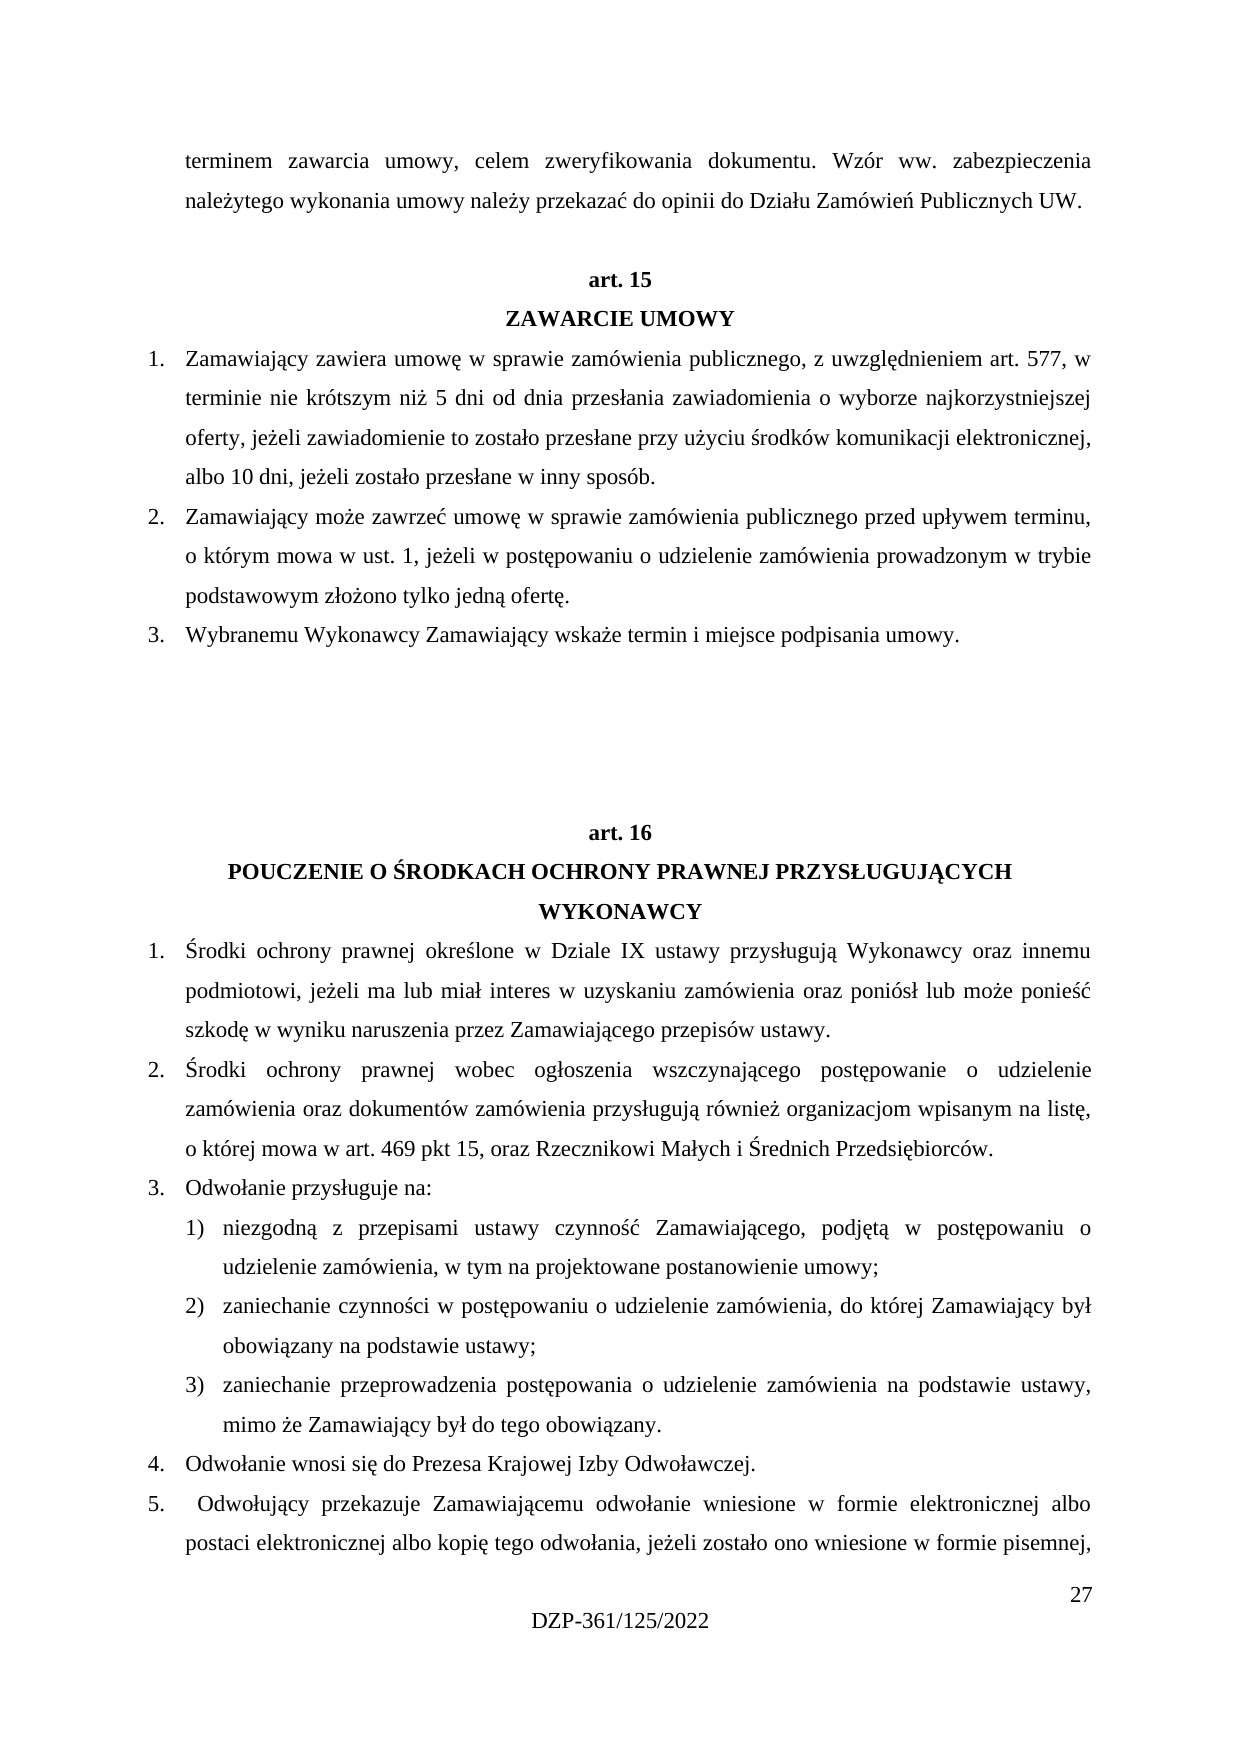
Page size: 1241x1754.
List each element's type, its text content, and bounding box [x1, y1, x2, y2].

list Zamawiający zawiera umowę w sprawie zamówienia publicznego, z uwzględnieniem art. 577, w terminie nie krótszym niż 5 dni od dnia przesłania zawiadomienia o wyborze najkorzystniejszej oferty, jeżeli zawiadomienie to zostało przesłane przy użyciu środków komunikacji elektronicznej, albo 10 dni, jeżeli zostało przesłane w inny sposób. [148, 345, 1093, 490]
text art. 15 [148, 266, 1093, 292]
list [148, 148, 1093, 213]
list Odwołanie przysługuje na: [148, 1174, 1093, 1200]
text POUCZENIE O ŚRODKACH OCHRONY PRAWNEJ PRZYSŁUGUJĄCYCH WYKONAWCY [148, 858, 1093, 924]
list Środki ochrony prawnej wobec ogłoszenia wszczynającego postępowanie o udzielenie zamówienia oraz dokumentów zamówienia przysługują również organizacjom wpisanym na listę, o której mowa w art. 469 pkt 15, oraz Rzecznikowi Małych i Średnich Przedsiębiorców. [148, 1056, 1093, 1161]
text art. 16 [148, 819, 1093, 845]
list Odwołanie wnosi się do Prezesa Krajowej Izby Odwoławczej. [148, 1450, 1093, 1477]
list Wybranemu Wykonawcy Zamawiający wskaże termin i miejsce podpisania umowy. [148, 621, 1093, 648]
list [148, 1490, 1093, 1556]
list zaniechanie przeprowadzenia postępowania o udzielenie zamówienia na podstawie ustawy, mimo że Zamawiający był do tego obowiązany. [185, 1371, 1093, 1437]
text ZAWARCIE UMOWY [148, 306, 1093, 332]
list niezgodną z przepisami ustawy czynność Zamawiającego, podjętą w postępowaniu o udzielenie zamówienia, w tym na projektowane postanowienie umowy; [185, 1213, 1093, 1279]
list Środki ochrony prawnej określone w Dziale IX ustawy przysługują Wykonawcy oraz innemu podmiotowi, jeżeli ma lub miał interes w uzyskaniu zamówienia oraz poniósł lub może ponieść szkodę w wyniku naruszenia przez Zamawiającego przepisów ustawy. [148, 937, 1093, 1042]
list zaniechanie czynności w postępowaniu o udzielenie zamówienia, do której Zamawiający był obowiązany na podstawie ustawy; [185, 1292, 1093, 1358]
list Zamawiający może zawrzeć umowę w sprawie zamówienia publicznego przed upływem terminu, o którym mowa w ust. 1, jeżeli w postępowaniu o udzielenie zamówienia prowadzonym w trybie podstawowym złożono tylko jedną ofertę. [148, 503, 1093, 608]
